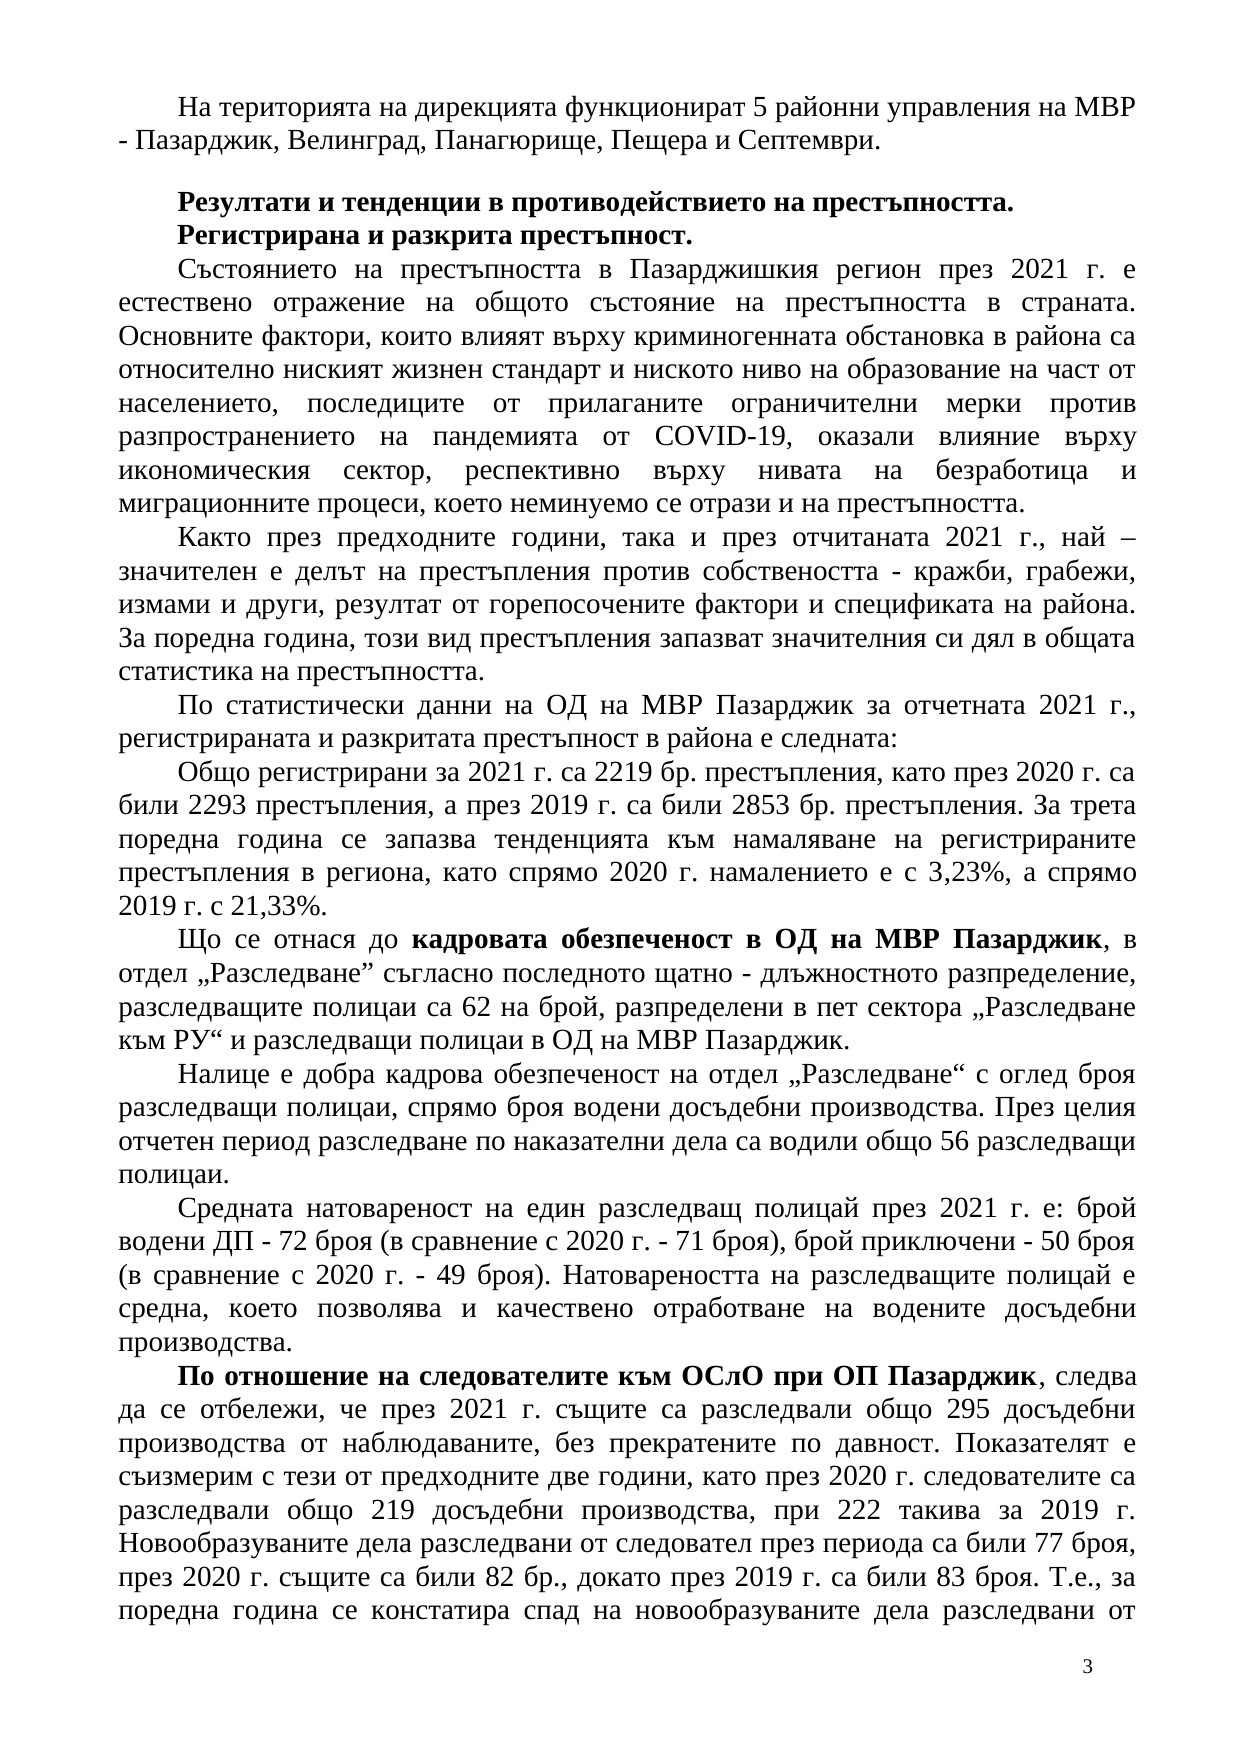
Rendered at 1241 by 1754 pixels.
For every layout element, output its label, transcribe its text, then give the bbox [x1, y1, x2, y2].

text Състоянието на престъпността в Пазарджишкия регион през 2021 г. е естествено отражение на общото състояние на престъпността в страната. Основните фактори, които влияят върху криминогенната обстановка в района са относително ниският жизнен стандарт и ниското ниво на образование на част от населението, последиците от прилаганите ограничителни мерки против разпространението на пандемията от COVID-19, оказали влияние върху икономическия сектор, респективно върху нивата на безработица и миграционните процеси, което неминуемо се отрази и на престъпността. [118, 251, 1137, 519]
text Налице е добра кадрова обезпеченост на отдел „Разследване“ с оглед броя разследващи полицаи, спрямо броя водени досъдебни производства. През целия отчетен период разследване по наказателни дела са водили общо 56 разследващи полицаи. [118, 1056, 1137, 1190]
text Регистрирана и разкрита престъпност. [103, 217, 1093, 251]
text На територията на дирекцията функционират 5 районни управления на МВР - Пазарджик, Велинград, Панагюрище, Пещера и Септември. [118, 89, 1137, 156]
text Резултати и тенденции в противодействието на престъпността. [103, 184, 1093, 217]
text Общо регистрирани за 2021 г. са 2219 бр. престъпления, като през 2020 г. са били 2293 престъпления, а през 2019 г. са били 2853 бр. престъпления. За трета поредна година се запазва тенденцията към намаляване на регистрираните престъпления в региона, като спрямо 2020 г. намалението е с 3,23%, а спрямо 2019 г. с 21,33%. [118, 754, 1137, 922]
text Както през предходните години, така и през отчитаната 2021 г., най – значителен е делът на престъпления против собствеността - кражби, грабежи, измами и други, резултат от горепосочените фактори и спецификата на района. За поредна година, този вид престъпления запазват значителния си дял в общата статистика на престъпността. [118, 519, 1137, 687]
text По статистически данни на ОД на МВР Пазарджик за отчетната 2021 г., регистрираната и разкритата престъпност в района е следната: [118, 687, 1137, 754]
text Що се отнася до кадровата обезпеченост в ОД на МВР Пазарджик, в отдел „Разследване” съгласно последното щатно - длъжностното разпределение, разследващите полицаи са 62 на брой, разпределени в пет сектора „Разследване към РУ“ и разследващи полицаи в ОД на МВР Пазарджик. [118, 922, 1137, 1056]
text Средната натовареност на един разследващ полицай през 2021 г. е: брой водени ДП - 72 броя (в сравнение с 2020 г. - 71 броя), брой приключени - 50 броя (в сравнение с 2020 г. - 49 броя). Натовареността на разследващите полицай е средна, което позволява и качествено отработване на водените досъдебни производства. [118, 1190, 1137, 1358]
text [118, 1358, 1137, 1626]
